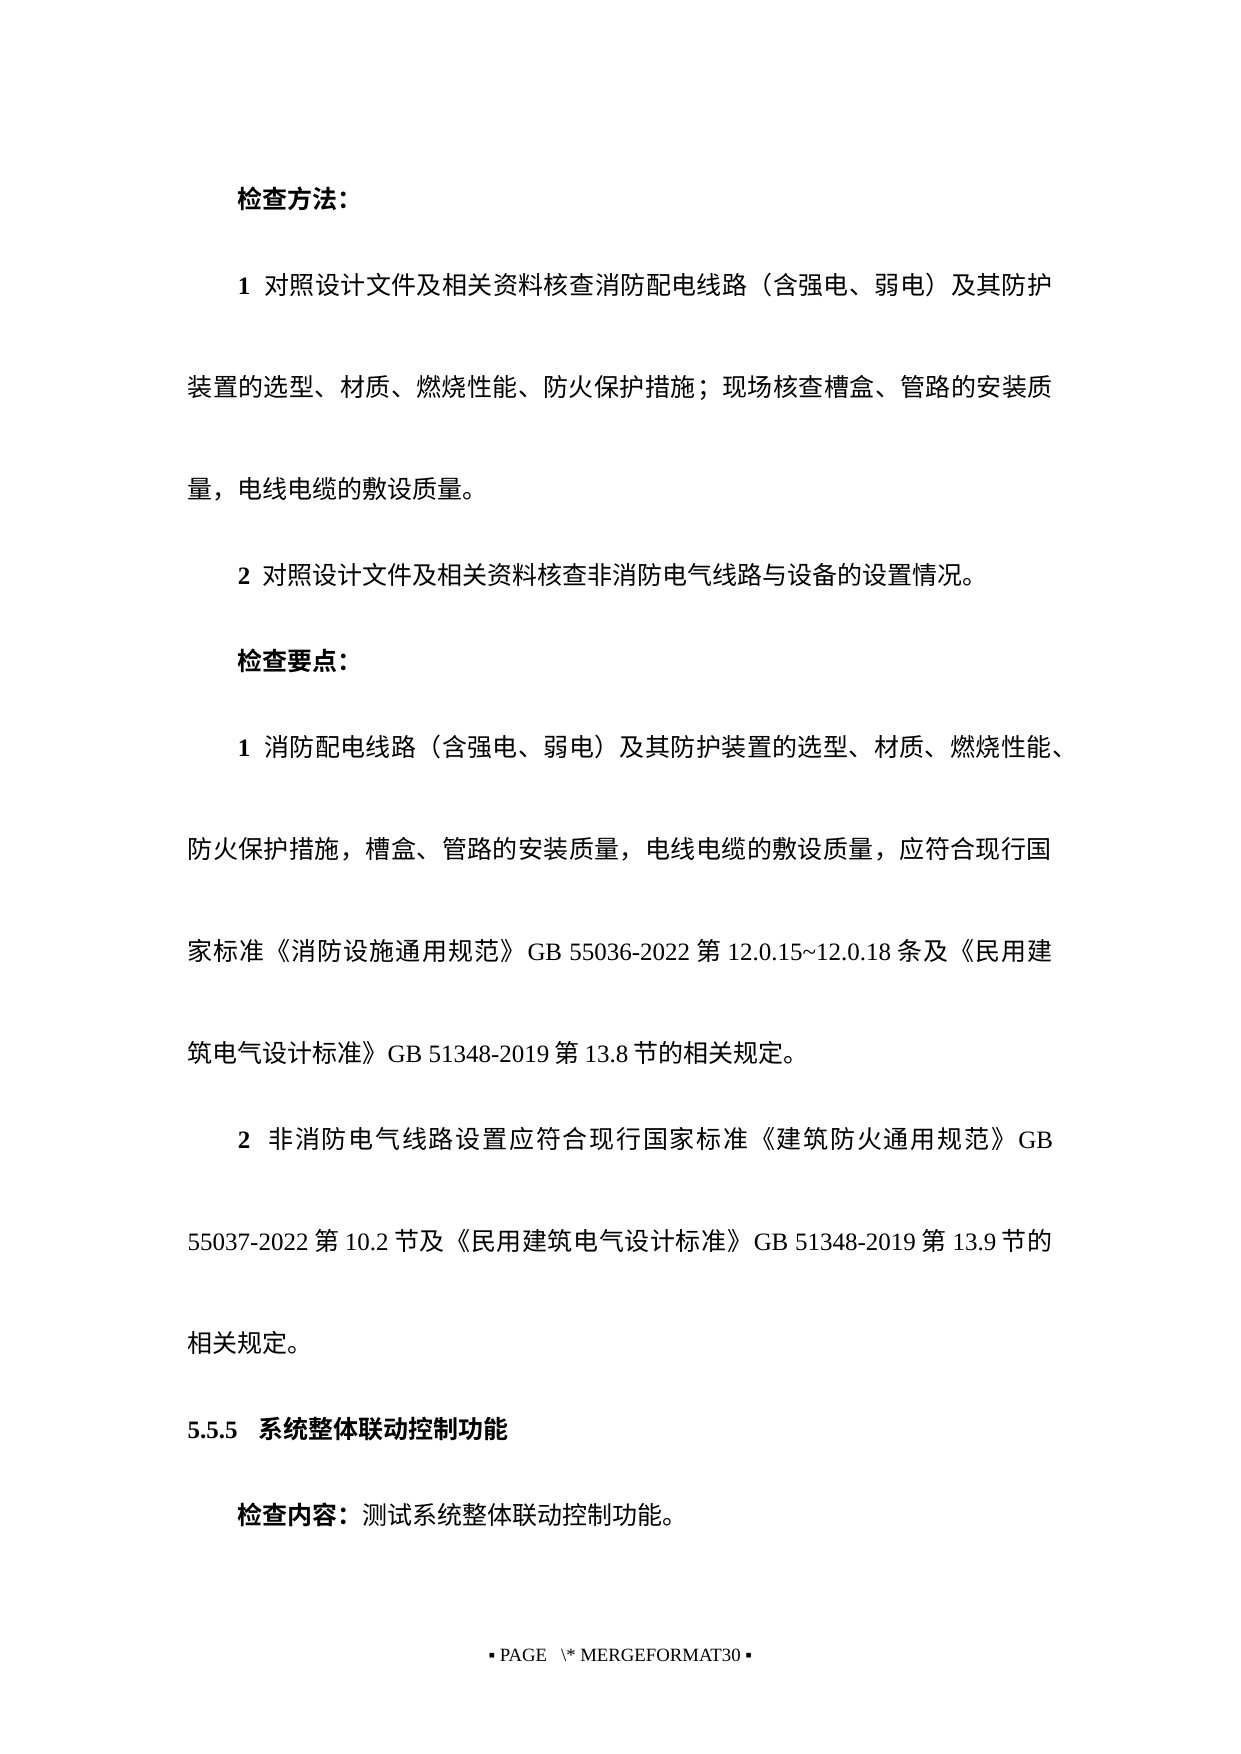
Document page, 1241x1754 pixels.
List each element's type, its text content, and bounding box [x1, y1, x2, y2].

text 检查要点： [187, 626, 1053, 694]
subtitle 系统整体联动控制功能 [187, 1393, 1053, 1461]
text 检查内容：测试系统整体联动控制功能。 [187, 1479, 1053, 1547]
text 检查方法： [187, 164, 1053, 232]
text 2 对照设计文件及相关资料核查非消防电气线路与设备的设置情况。 [187, 540, 1053, 608]
text 2 非消防电气线路设置应符合现行国家标准《建筑防火通用规范》GB 55037-2022第10.2节及《民用建筑电气设计标准》GB 51348-2019第13.9节的相关规定。 [187, 1103, 1053, 1375]
text 1 对照设计文件及相关资料核查消防配电线路（含强电、弱电）及其防护装置的选型、材质、燃烧性能、防火保护措施；现场核查槽盒、管路的安装质量，电线电缆的敷设质量。 [187, 250, 1053, 522]
text 1 消防配电线路（含强电、弱电）及其防护装置的选型、材质、燃烧性能、防火保护措施，槽盒、管路的安装质量，电线电缆的敷设质量，应符合现行国家标准《消防设施通用规范》GB 55036-2022第12.0.15~12.0.18条及《民用建筑电气设计标准》GB 51348-2019第13.8节的相关规定。 [187, 712, 1053, 1085]
